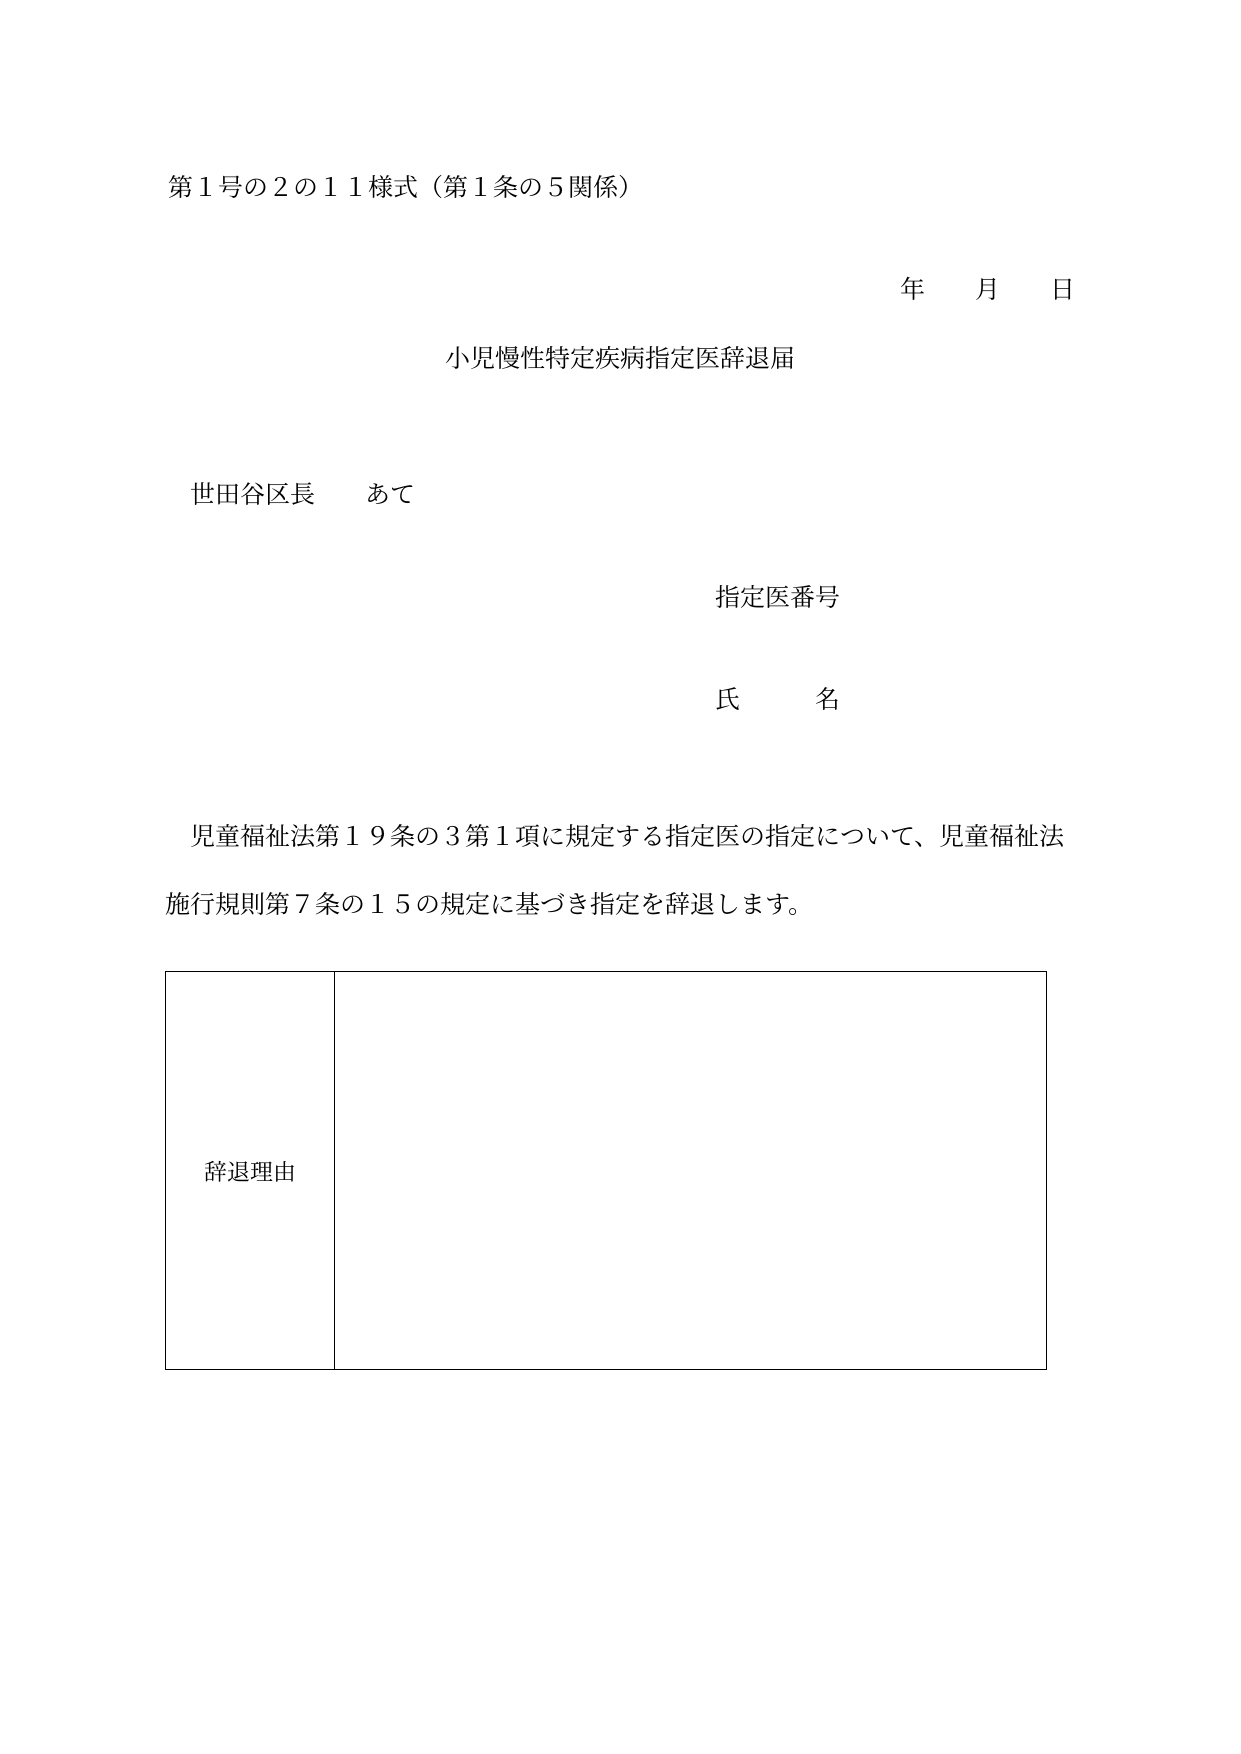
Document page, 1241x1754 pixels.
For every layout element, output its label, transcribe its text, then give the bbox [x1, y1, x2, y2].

table_header [335, 972, 1046, 1369]
text 世田谷区長 あて [165, 459, 1075, 527]
text 児童福祉法第１９条の３第１項に規定する指定医の指定について、児童福祉法 [165, 800, 1075, 869]
text 第１号の２の１１様式（第１条の５関係） [168, 151, 1075, 219]
table_header 辞退理由 [166, 972, 334, 1369]
text 年 月 日 [165, 254, 1075, 322]
text 施行規則第７条の１５の規定に基づき指定を辞退します。 [165, 869, 1075, 937]
text 指定医番号 [165, 561, 1075, 629]
text 小児慢性特定疾病指定医辞退届 [165, 322, 1075, 390]
text 氏 名 [165, 664, 1066, 732]
